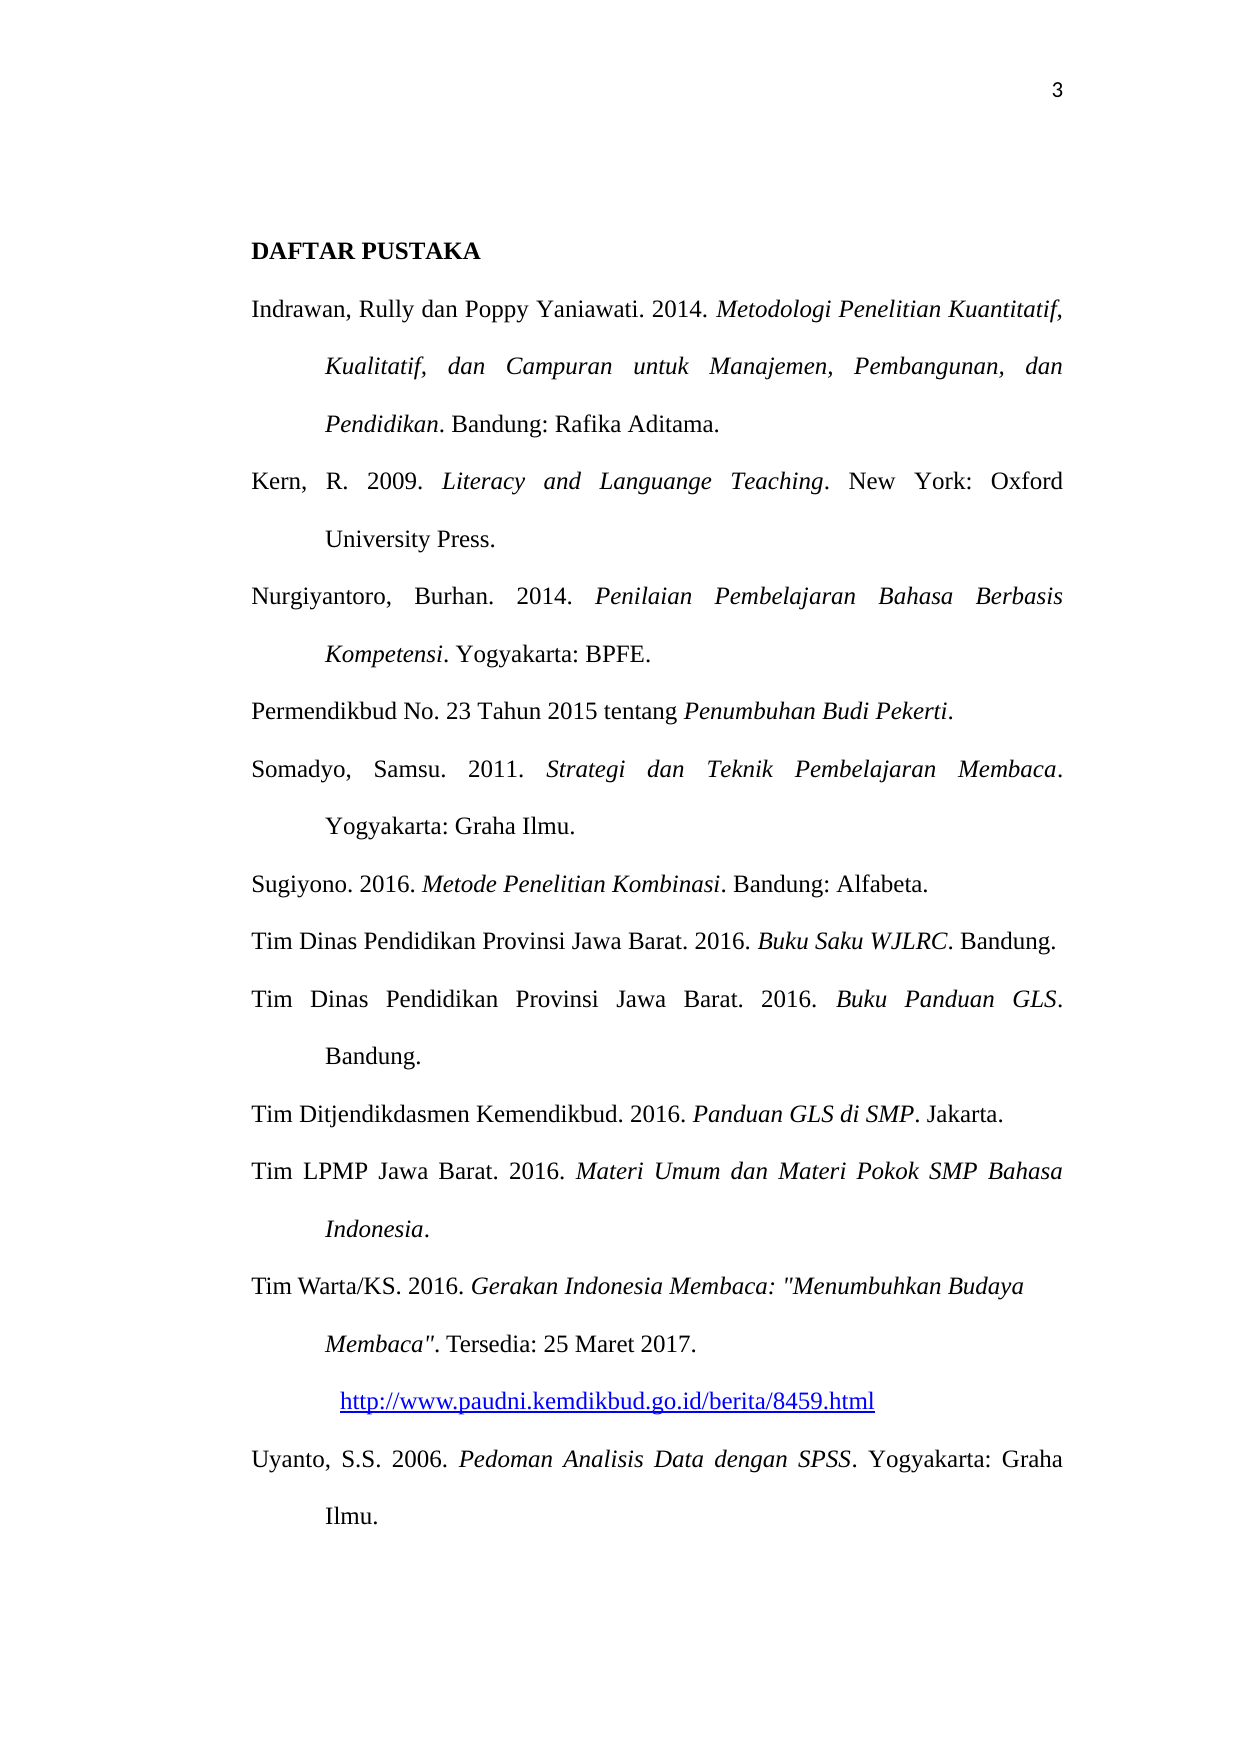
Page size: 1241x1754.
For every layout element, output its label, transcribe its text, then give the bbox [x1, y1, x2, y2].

list DAFTAR PUSTAKA [251, 236, 1055, 265]
list Indrawan, Rully dan Poppy Yaniawati. 2014. Metodologi Penelitian Kuantitatif, Kualitatif, dan Campuran untuk Manajemen, Pembangunan, dan Pendidikan. Bandung: Rafika Aditama. [251, 294, 1063, 437]
subtitle Tim Warta/KS. 2016. Gerakan Indonesia Membaca: "Menumbuhkan Budaya Membaca". Tersedia: 25 Maret 2017. [251, 1271, 1063, 1357]
subtitle http://www.paudni.kemdikbud.go.id/berita/8459.html [266, 1386, 1063, 1415]
list Tim Ditjendikdasmen Kemendikbud. 2016. Panduan GLS di SMP. Jakarta. [251, 1099, 1063, 1127]
list Nurgiyantoro, Burhan. 2014. Penilaian Pembelajaran Bahasa Berbasis Kompetensi. Yogyakarta: BPFE. [251, 581, 1063, 667]
list Uyanto, S.S. 2006. Pedoman Analisis Data dengan SPSS. Yogyakarta: Graha Ilmu. [251, 1444, 1063, 1530]
list Somadyo, Samsu. 2011. Strategi dan Teknik Pembelajaran Membaca. Yogyakarta: Graha Ilmu. [251, 754, 1063, 840]
list Tim LPMP Jawa Barat. 2016. Materi Umum dan Materi Pokok SMP Bahasa Indonesia. [251, 1156, 1063, 1242]
list Sugiyono. 2016. Metode Penelitian Kombinasi. Bandung: Alfabeta. [251, 869, 1063, 897]
list Tim Dinas Pendidikan Provinsi Jawa Barat. 2016. Buku Panduan GLS. Bandung. [251, 984, 1063, 1070]
list Tim Dinas Pendidikan Provinsi Jawa Barat. 2016. Buku Saku WJLRC. Bandung. [251, 926, 1063, 955]
list Kern, R. 2009. Literacy and Languange Teaching. New York: Oxford University Press. [251, 466, 1063, 552]
list Permendikbud No. 23 Tahun 2015 tentang Penumbuhan Budi Pekerti. [251, 696, 1063, 725]
